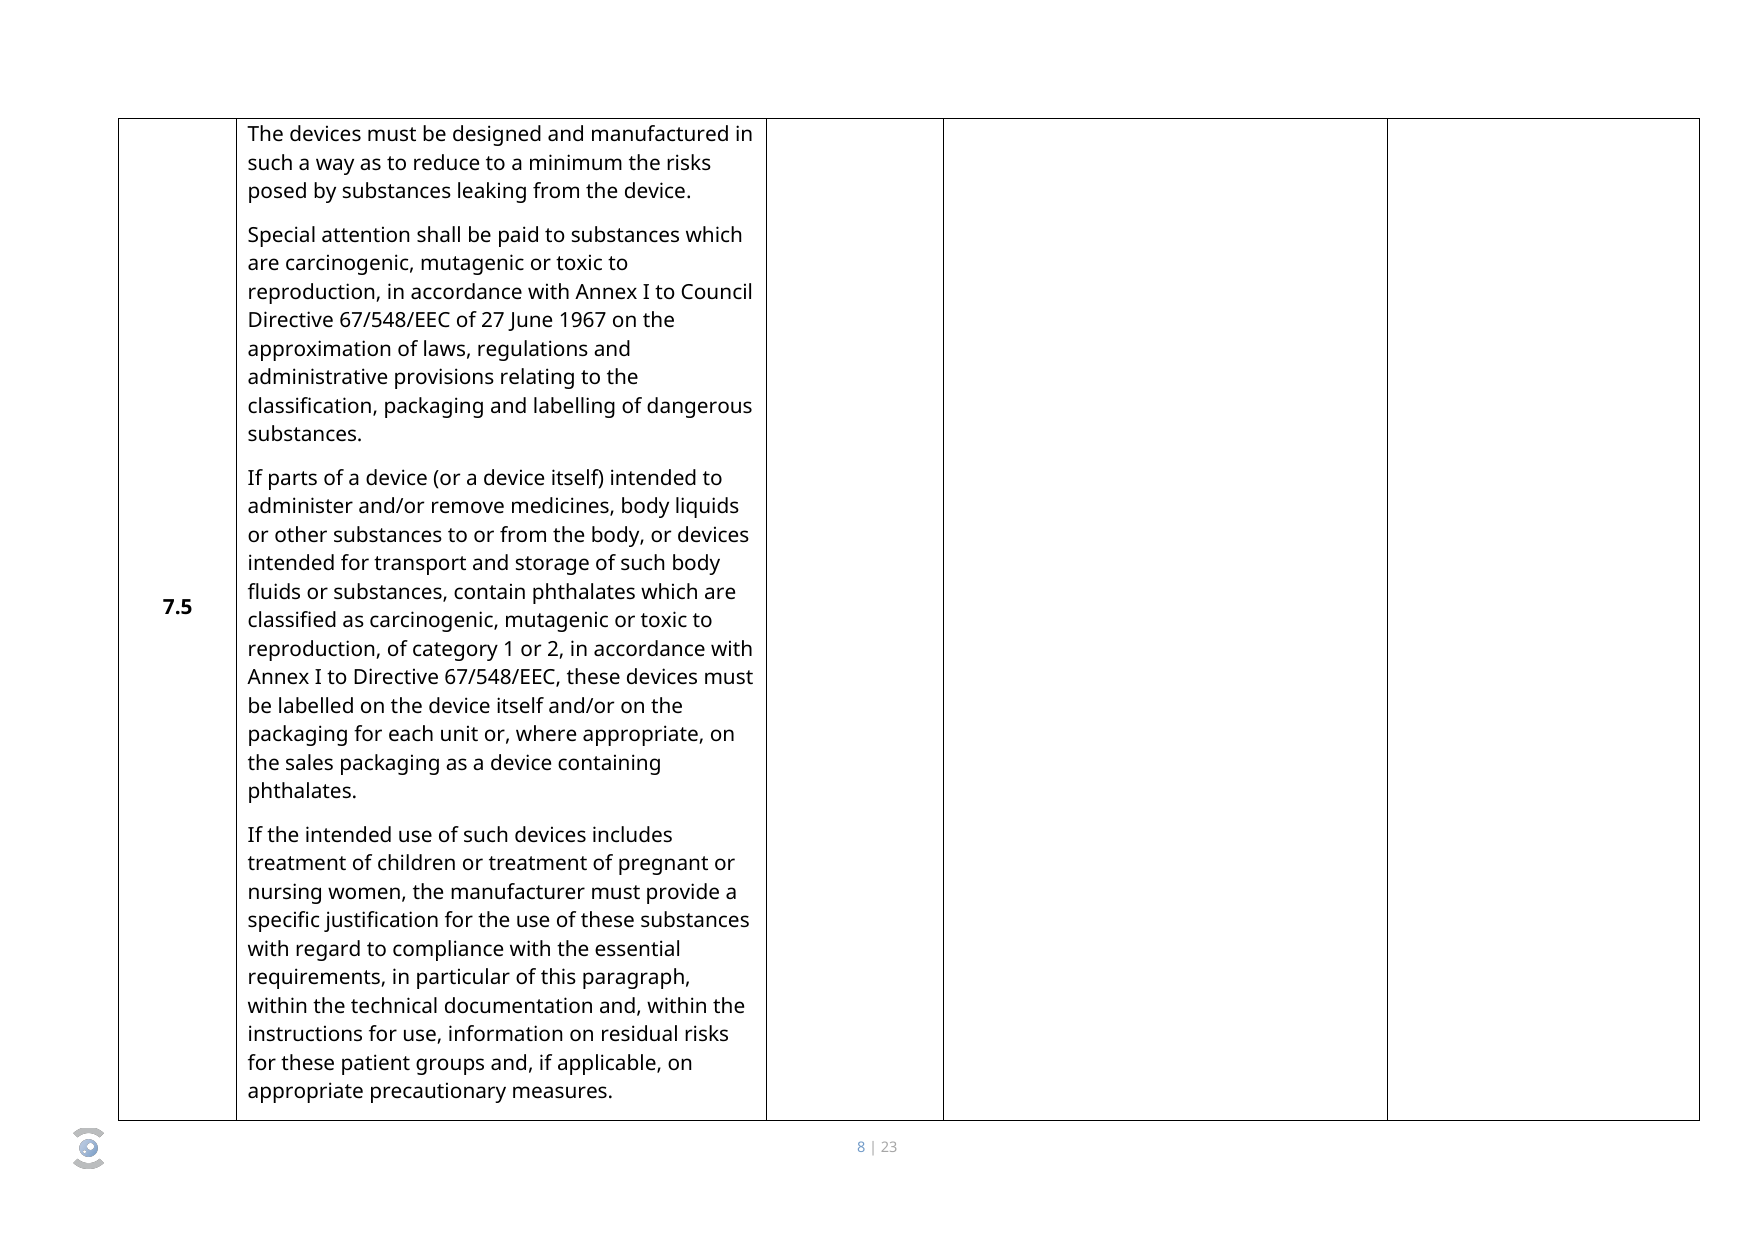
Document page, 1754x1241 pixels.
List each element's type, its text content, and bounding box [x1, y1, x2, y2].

table_cell [944, 119, 1387, 1120]
picture [69, 1128, 108, 1169]
table_cell [1388, 119, 1699, 1120]
table_cell The devices must be designed and manufactured in such a way as to reduce to a minimum the risks posed by substances leaking from the device. Special attention shall be paid to substances which are carcinogenic, mutagenic or toxic to reproduction, in accordance with Annex I to Council Directive 67/548/EEC of 27 June 1967 on the approximation of laws, regulations and administrative provisions relating to the classification, packaging and labelling of dangerous substances. If parts of a device (or a device itself) intended to administer and/or remove medicines, body liquids or other substances to or from the body, or devices intended for transport and storage of such body fluids or substances, contain phthalates which are classified as carcinogenic, mutagenic or toxic to reproduction, of category 1 or 2, in accordance with Annex I to Directive 67/548/EEC, these devices must be labelled on the device itself and/or on the packaging for each unit or, where appropriate, on the sales packaging as a device containing phthalates. If the intended use of such devices includes treatment of children or treatment of pregnant or nursing women, the manufacturer must provide a specific justification for the use of these substances with regard to compliance with the essential requirements, in particular of this paragraph, within the technical documentation and, within the instructions for use, information on residual risks for these patient groups and, if applicable, on appropriate precautionary measures. [237, 119, 766, 1120]
table_cell 7.5 [119, 119, 236, 1120]
table_cell [767, 119, 943, 1120]
